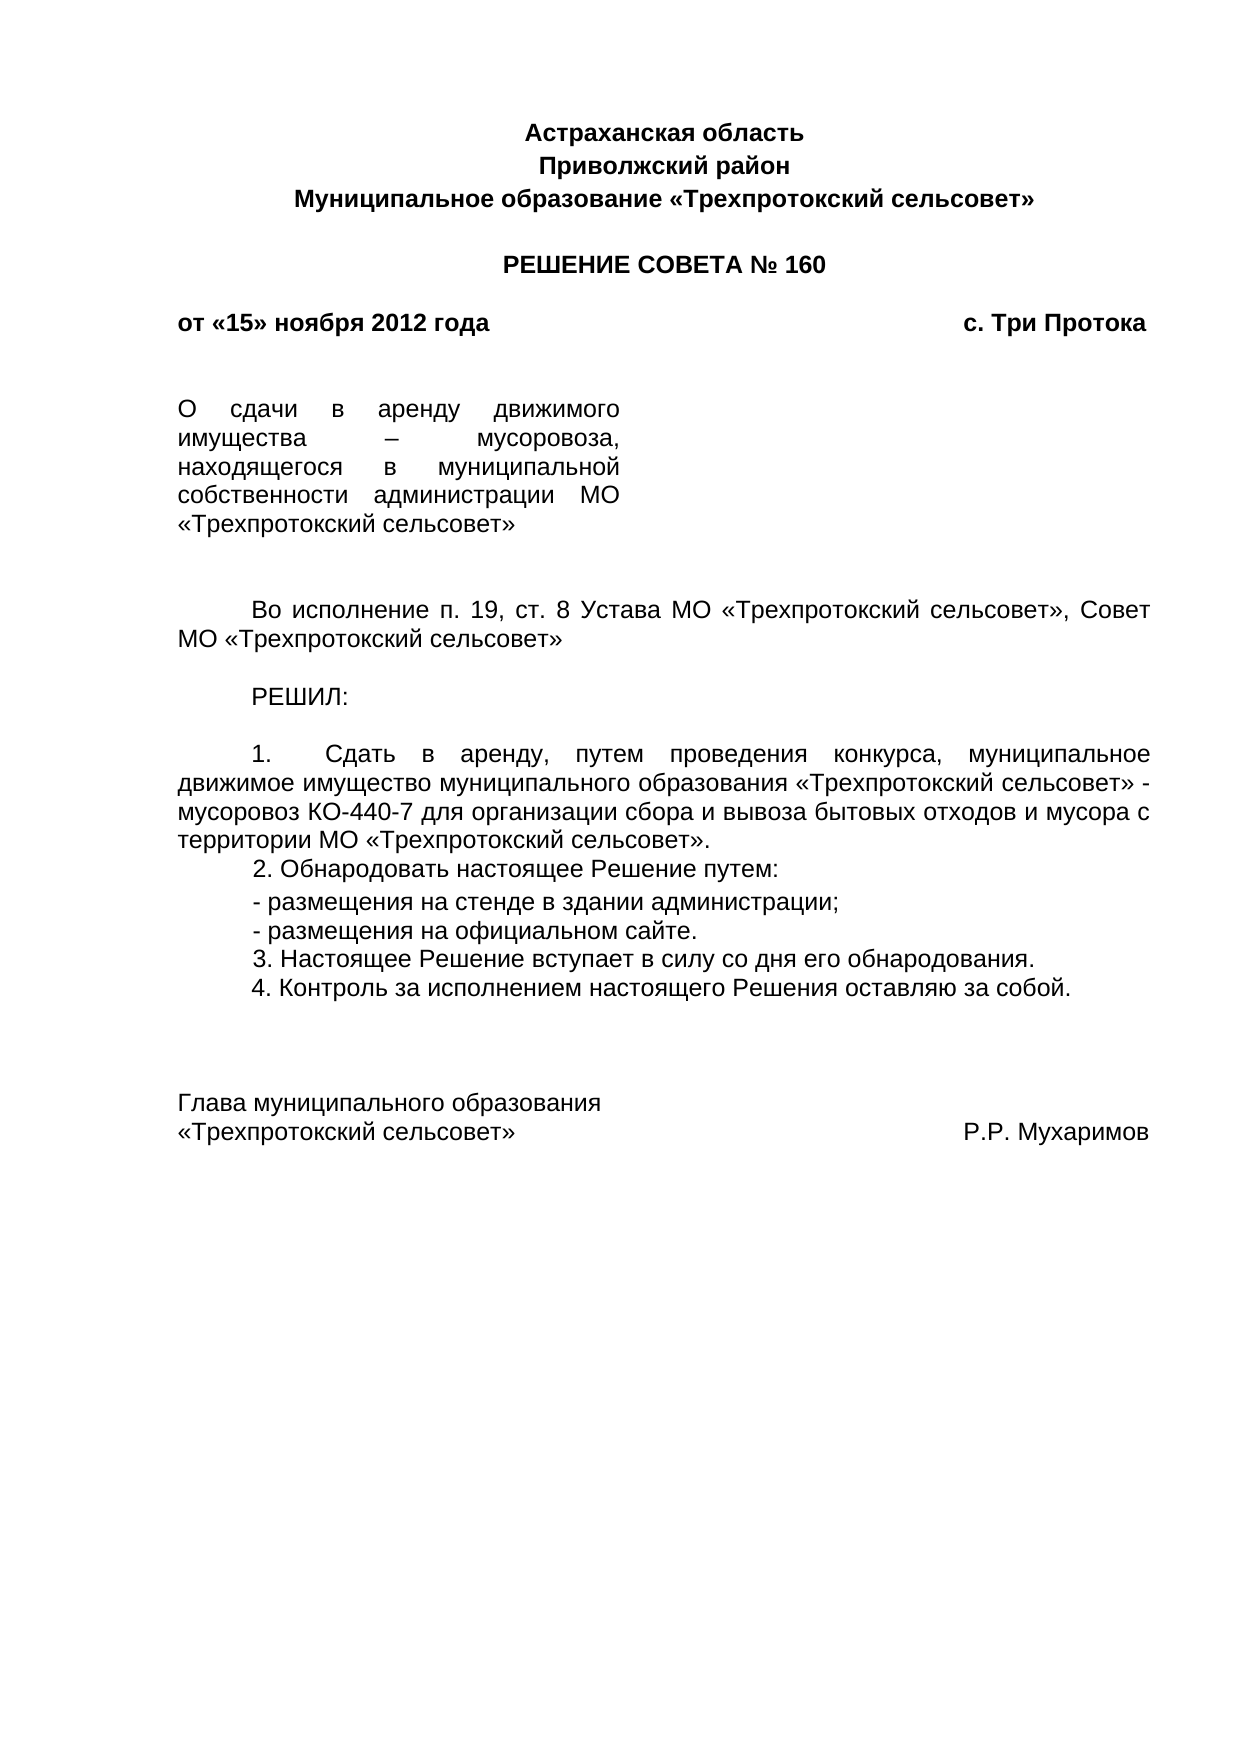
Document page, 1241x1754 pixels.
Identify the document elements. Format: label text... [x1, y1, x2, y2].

text О сдачи в аренду движимого имущества – мусоровоза, находящегося в муниципальной собственности администрации МО «Трехпротокский сельсовет» [177, 394, 620, 538]
title Муниципальное образование «Трехпротокский сельсовет» [177, 184, 1152, 213]
title Приволжский район [177, 151, 1152, 180]
text Глава муниципального образования [177, 1088, 1152, 1117]
text - размещения на стенде в здании администрации; [177, 887, 1152, 916]
text - размещения на официальном сайте. [177, 916, 1152, 944]
text РЕШЕНИЕ СОВЕТА № 160 [177, 250, 1152, 279]
text Во исполнение п. 19, ст. 8 Устава МО «Трехпротокский сельсовет», Совет МО «Трехпротокский сельсовет» [177, 595, 1152, 653]
text 4. Контроль за исполнением настоящего Решения оставляю за собой. [177, 973, 1152, 1002]
text «Трехпротокский сельсовет» Р.Р. Мухаримов [177, 1117, 1152, 1146]
list Сдать в аренду, путем проведения конкурса, муниципальное движимое имущество муниципального образования «Трехпротокский сельсовет» - мусоровоз КО-440-7 для организации сбора и вывоза бытовых отходов и мусора с территории МО «Трехпротокский сельсовет». [177, 739, 1152, 854]
title Астраханская область [177, 118, 1152, 147]
text 3. Настоящее Решение вступает в силу со дня его обнародования. [177, 944, 1152, 973]
text РЕШИЛ: [177, 681, 1152, 710]
text от «15» ноября 2012 года с. Три Протока [177, 308, 1152, 336]
text 2. Обнародовать настоящее Решение путем: [252, 854, 1152, 883]
